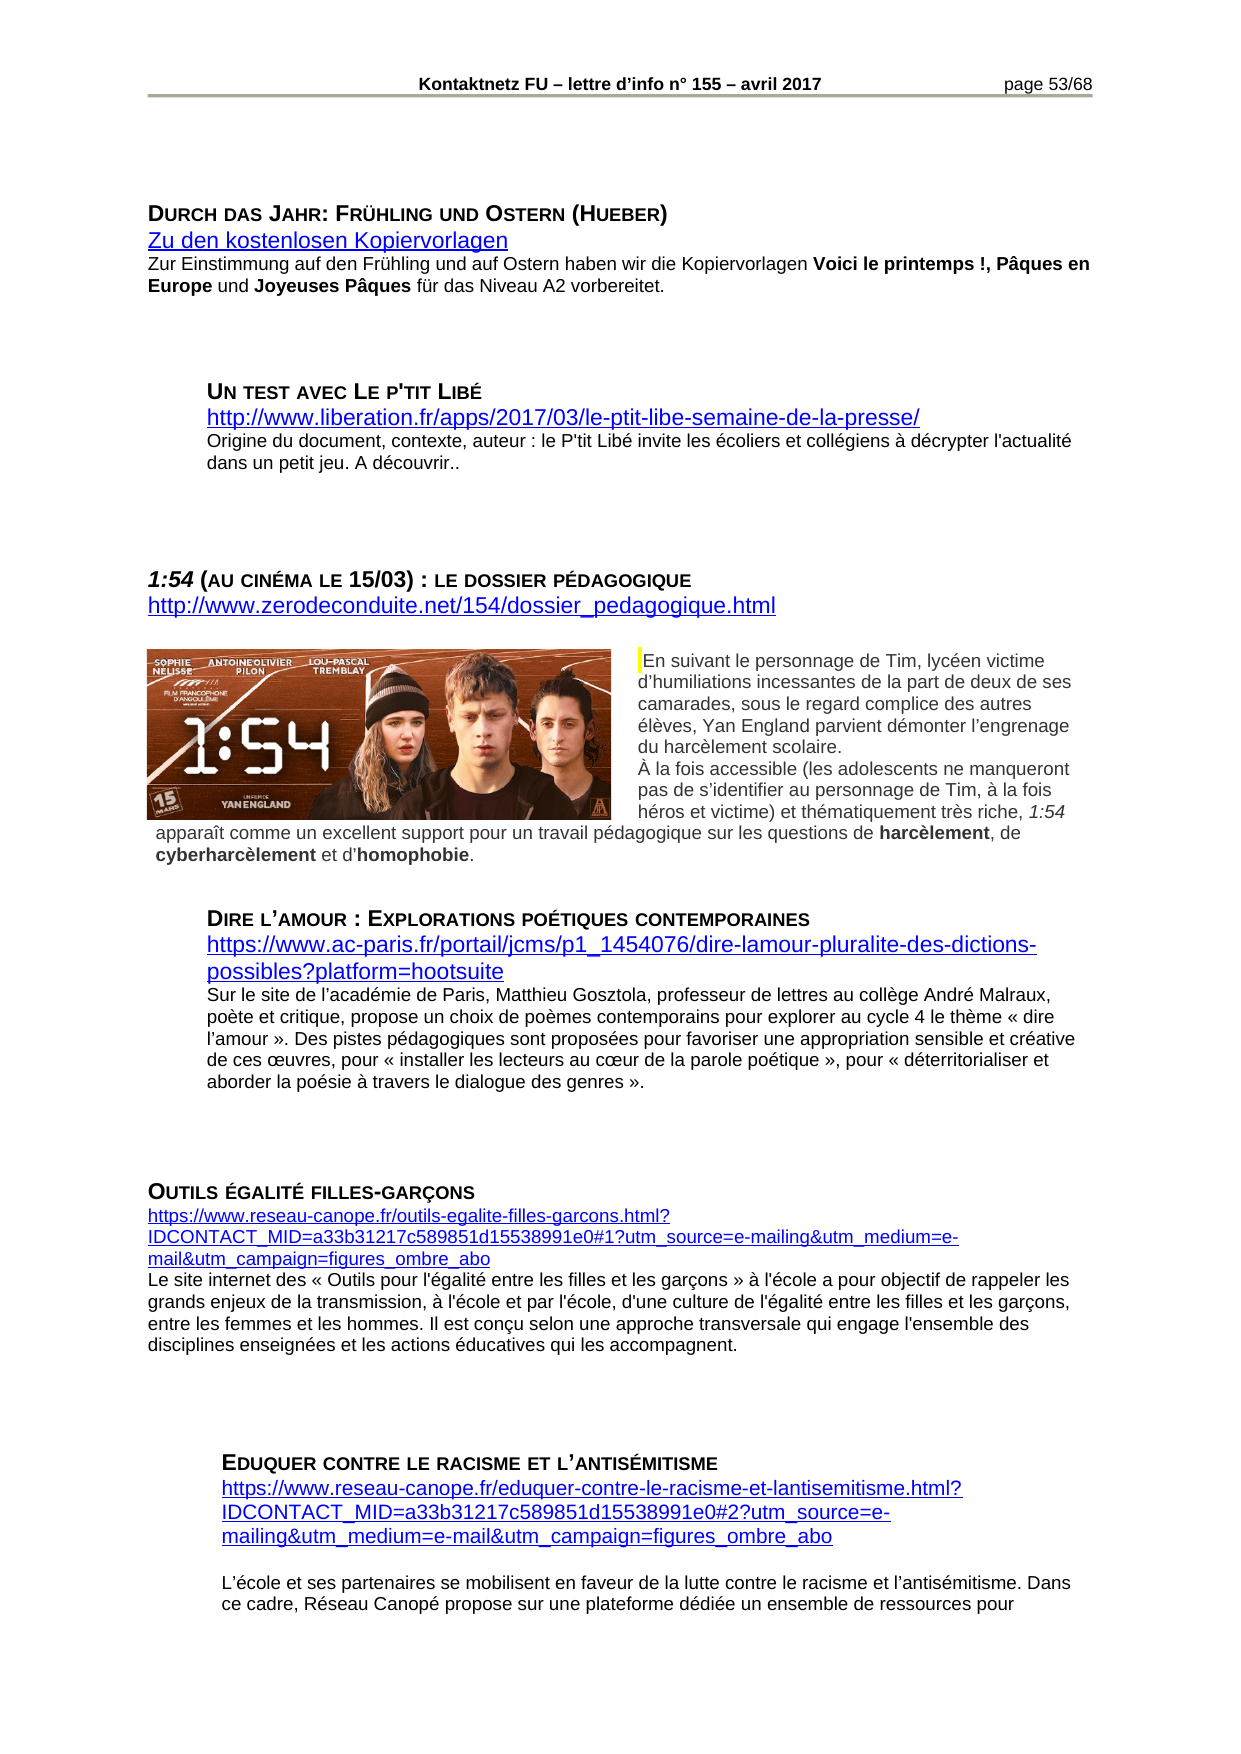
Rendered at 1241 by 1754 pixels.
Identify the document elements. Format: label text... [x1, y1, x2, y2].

text https://www.reseau-canope.fr/outils-egalite-filles-garcons.html?IDCONTACT_MID=a33b31217c589851d15538991e0#1?utm_source=e-mailing&utm_medium=e-mail&utm_campaign=figures_ombre_abo [148, 1204, 1093, 1269]
text Le site internet des « Outils pour l'égalité entre les filles et les garçons » à l'école a pour objectif de rappeler les grands enjeux de la transmission, à l'école et par l'école, d'une culture de l'égalité entre les filles et les garçons, entre les femmes et les hommes. Il est conçu selon une approche transversale qui engage l'ensemble des disciplines enseignées et les actions éducatives qui les accompagnent. [148, 1269, 1093, 1356]
picture [146, 649, 612, 820]
table_header 1:54 (au cinéma le 15/03) : le dossier pédagogique http://www.zerodeconduite.net/154/dossier_pedagogique.html [132, 550, 1107, 634]
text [221, 1449, 1093, 1615]
text http://www.liberation.fr/apps/2017/03/le-ptit-libe-semaine-de-la-presse/ Origine du document, contexte, auteur : le P'tit Libé invite les écoliers et collégiens à décrypter l'actualité dans un petit jeu. A découvrir.. [207, 404, 1093, 502]
text Dire l’amour : Explorations poétiques contemporaines [207, 905, 1093, 931]
table_cell En suivant le personnage de Tim, lycéen victime d’humiliations incessantes de la part de deux de ses camarades, sous le regard complice des autres élèves, Yan England parvient démonter l’engrenage du harcèlement scolaire. À la fois accessible (les adolescents ne manqueront pas de s’identifier au personnage de Tim, à la fois héros et victime) et thématiquement très riche, 1:54 apparaît comme un excellent support pour un travail pédagogique sur les questions de harcèlement, de cyberharcèlement et d’homophobie. [132, 634, 1107, 881]
text https://www.ac-paris.fr/portail/jcms/p1_1454076/dire-lamour-pluralite-des-dictions-possibles?platform=hootsuite Sur le site de l’académie de Paris, Matthieu Gosztola, professeur de lettres au collège André Malraux, poète et critique, propose un choix de poèmes contemporains pour explorer au cycle 4 le thème « dire l’amour ». Des pistes pédagogiques sont proposées pour favoriser une appropriation sensible et créative de ces œuvres, pour « installer les lecteurs au cœur de la parole poétique », pour « déterritorialiser et aborder la poésie à travers le dialogue des genres ». [207, 931, 1093, 1092]
text Outils égalité filles-garçons [148, 1178, 1093, 1204]
text Un test avec Le p'tit Libé [207, 378, 1093, 404]
subtitle Durch das Jahr: Frühling und Ostern (Hueber) Zu den kostenlosen Kopiervorlagen Zur Einstimmung auf den Frühling und auf Ostern haben wir die Kopiervorlagen Voici le printemps !, Pâques en Europe und Joyeuses Pâques für das Niveau A2 vorbereitet. [148, 200, 1093, 296]
